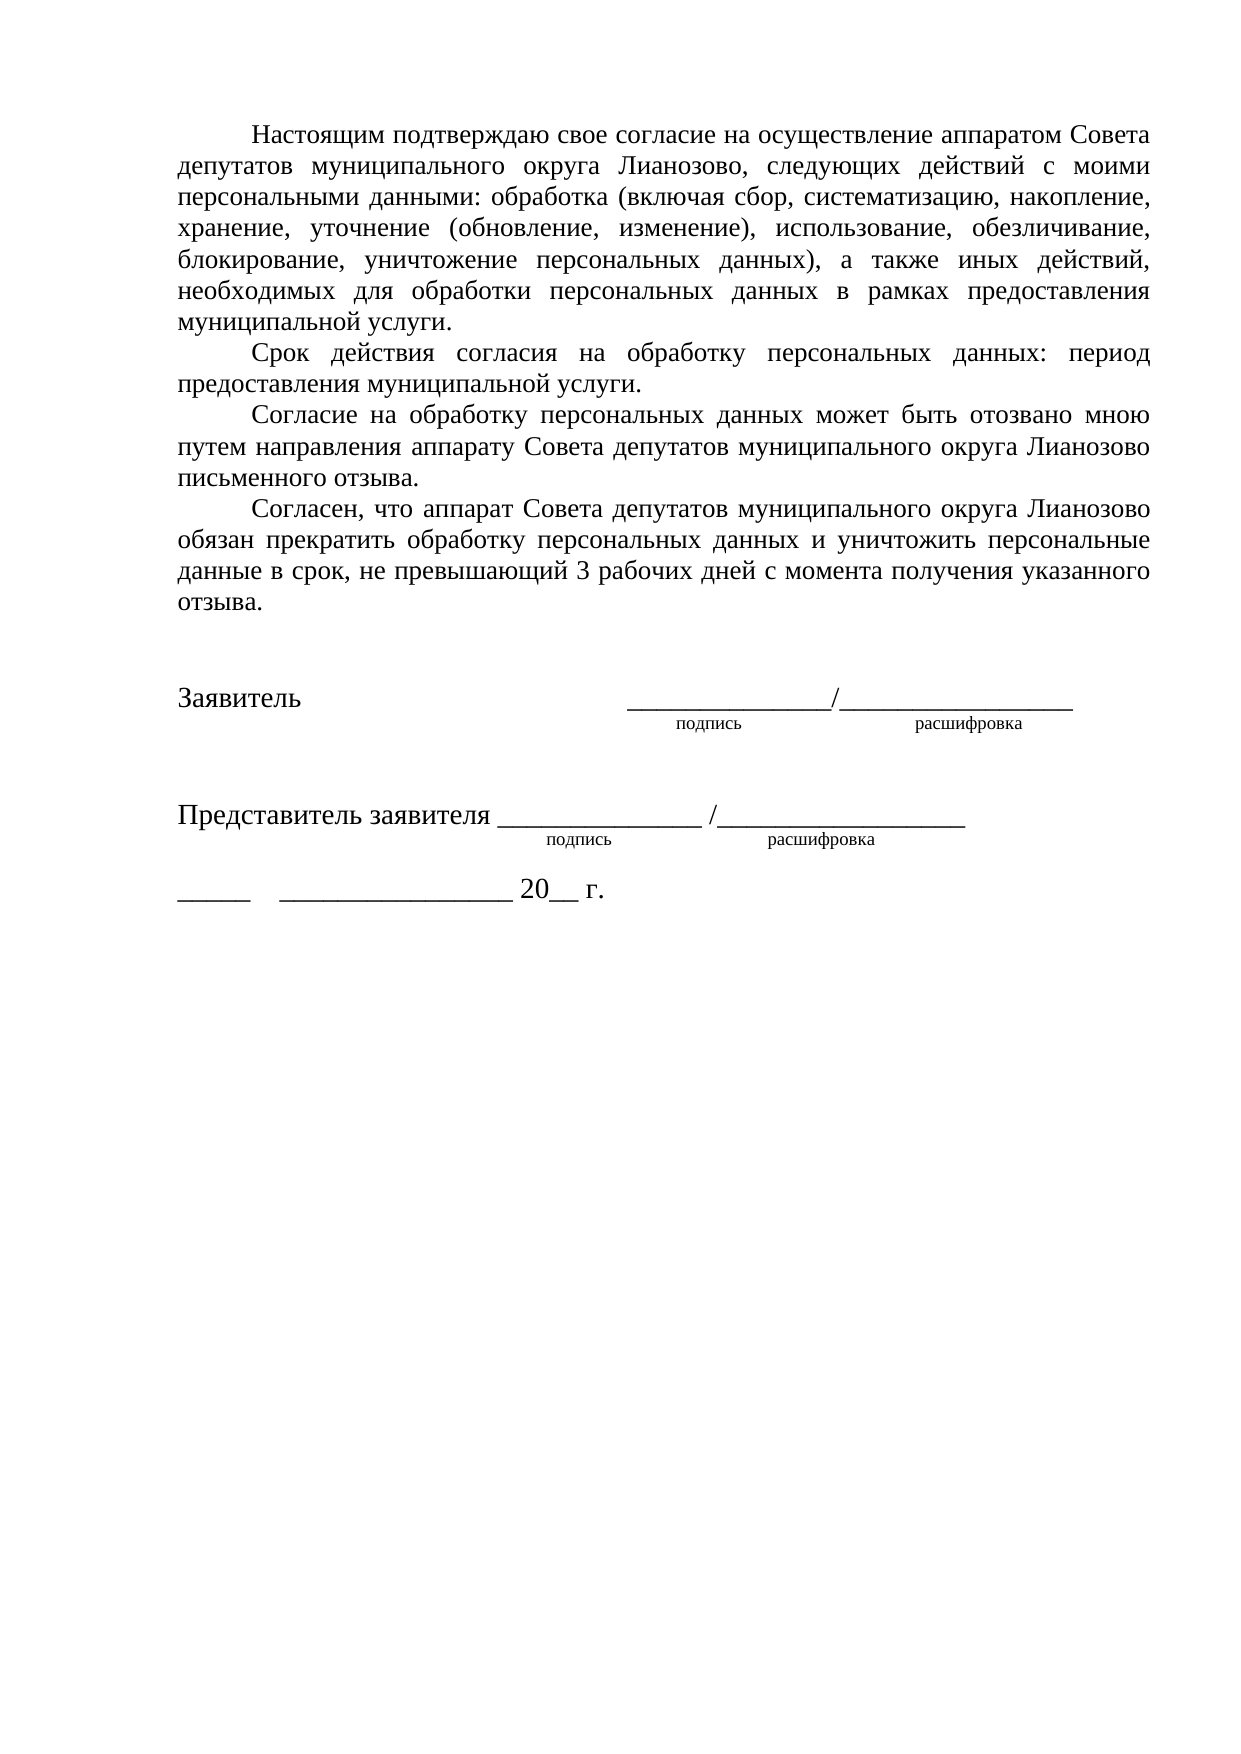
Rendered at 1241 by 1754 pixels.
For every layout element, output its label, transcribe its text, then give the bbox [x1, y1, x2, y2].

text Срок действия согласия на обработку персональных данных: период предоставления муниципальной услуги. [177, 336, 1152, 398]
text подпись расшифровка [177, 714, 1152, 733]
text _____ ________________ 20__ г. [177, 871, 1152, 905]
text Заявитель ______________/________________ [177, 683, 1152, 714]
text Согласен, что аппарат Совета депутатов муниципального округа Лианозово обязан прекратить обработку персональных данных и уничтожить персональные данные в срок, не превышающий 3 рабочих дней с момента получения указанного отзыва. [177, 492, 1152, 616]
text подпись расшифровка [177, 830, 1152, 849]
text Представитель заявителя ______________ /_________________ [177, 800, 1152, 830]
text Настоящим подтверждаю свое согласие на осуществление аппаратом Совета депутатов муниципального округа Лианозово, следующих действий с моими персональными данными: обработка (включая сбор, систематизацию, накопление, хранение, уточнение (обновление, изменение), использование, обезличивание, блокирование, уничтожение персональных данных), а также иных действий, необходимых для обработки персональных данных в рамках предоставления муниципальной услуги. [177, 118, 1152, 336]
text Согласие на обработку персональных данных может быть отозвано мною путем направления аппарату Совета депутатов муниципального округа Лианозово письменного отзыва. [177, 398, 1152, 492]
